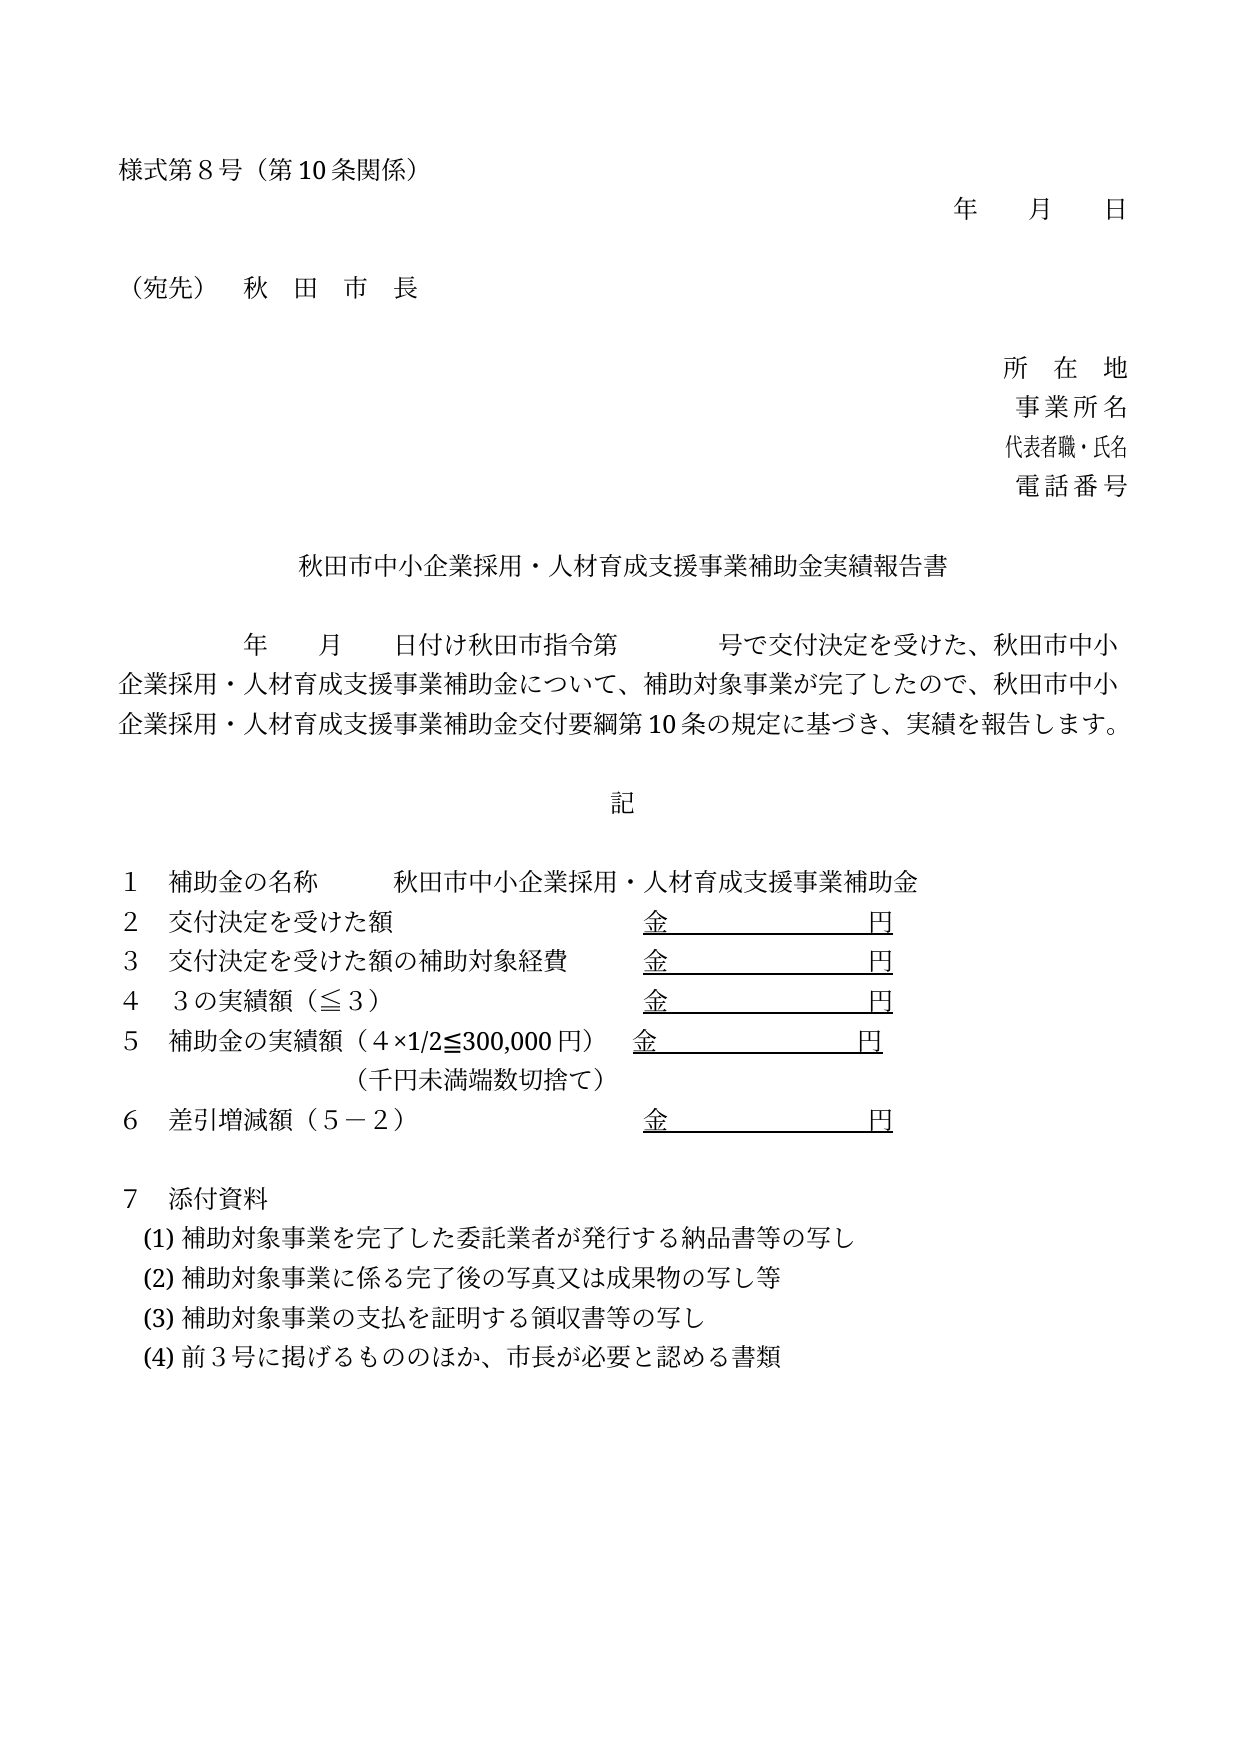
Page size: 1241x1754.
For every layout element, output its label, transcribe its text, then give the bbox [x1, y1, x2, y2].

text (1) 補助対象事業を完了した委託業者が発行する納品書等の写し [118, 1217, 1128, 1257]
text (3) 補助対象事業の支払を証明する領収書等の写し [118, 1296, 1128, 1336]
text (4) 前３号に掲げるもののほか、市長が必要と認める書類 [118, 1336, 1128, 1376]
text 電話番号 [118, 465, 1128, 505]
text 事業所名 [118, 386, 1128, 426]
text 秋田市中小企業採用・人材育成支援事業補助金実績報告書 [118, 544, 1128, 584]
text 年 月 日付け秋田市指令第 号で交付決定を受けた、秋田市中小企業採用・人材育成支援事業補助金について、補助対象事業が完了したので、秋田市中小企業採用・人材育成支援事業補助金交付要綱第10条の規定に基づき、実績を報告します。 [118, 623, 1128, 742]
text 所 在 地 [118, 346, 1128, 386]
text （千円未満端数切捨て） [118, 1059, 1128, 1098]
text （宛先） 秋 田 市 長 [118, 267, 1128, 307]
text ５ 補助金の実績額（４×1/2≦300,000円） 金 円 [118, 1019, 1128, 1059]
text 年 月 日 [118, 188, 1128, 228]
text ７ 添付資料 [118, 1178, 1128, 1217]
text 代表者職・氏名 [118, 426, 1128, 465]
text 記 [118, 782, 1128, 821]
text 様式第８号（第10条関係） [118, 148, 1128, 188]
text ３ 交付決定を受けた額の補助対象経費 金 円 [118, 940, 1128, 980]
text ４ ３の実績額（≦３） 金 円 [118, 980, 1128, 1019]
text ６ 差引増減額（５－２） 金 円 [118, 1098, 1128, 1138]
text ２ 交付決定を受けた額 金 円 [118, 901, 1128, 940]
text (2) 補助対象事業に係る完了後の写真又は成果物の写し等 [118, 1257, 1128, 1296]
text １ 補助金の名称 秋田市中小企業採用・人材育成支援事業補助金 [118, 861, 1128, 901]
